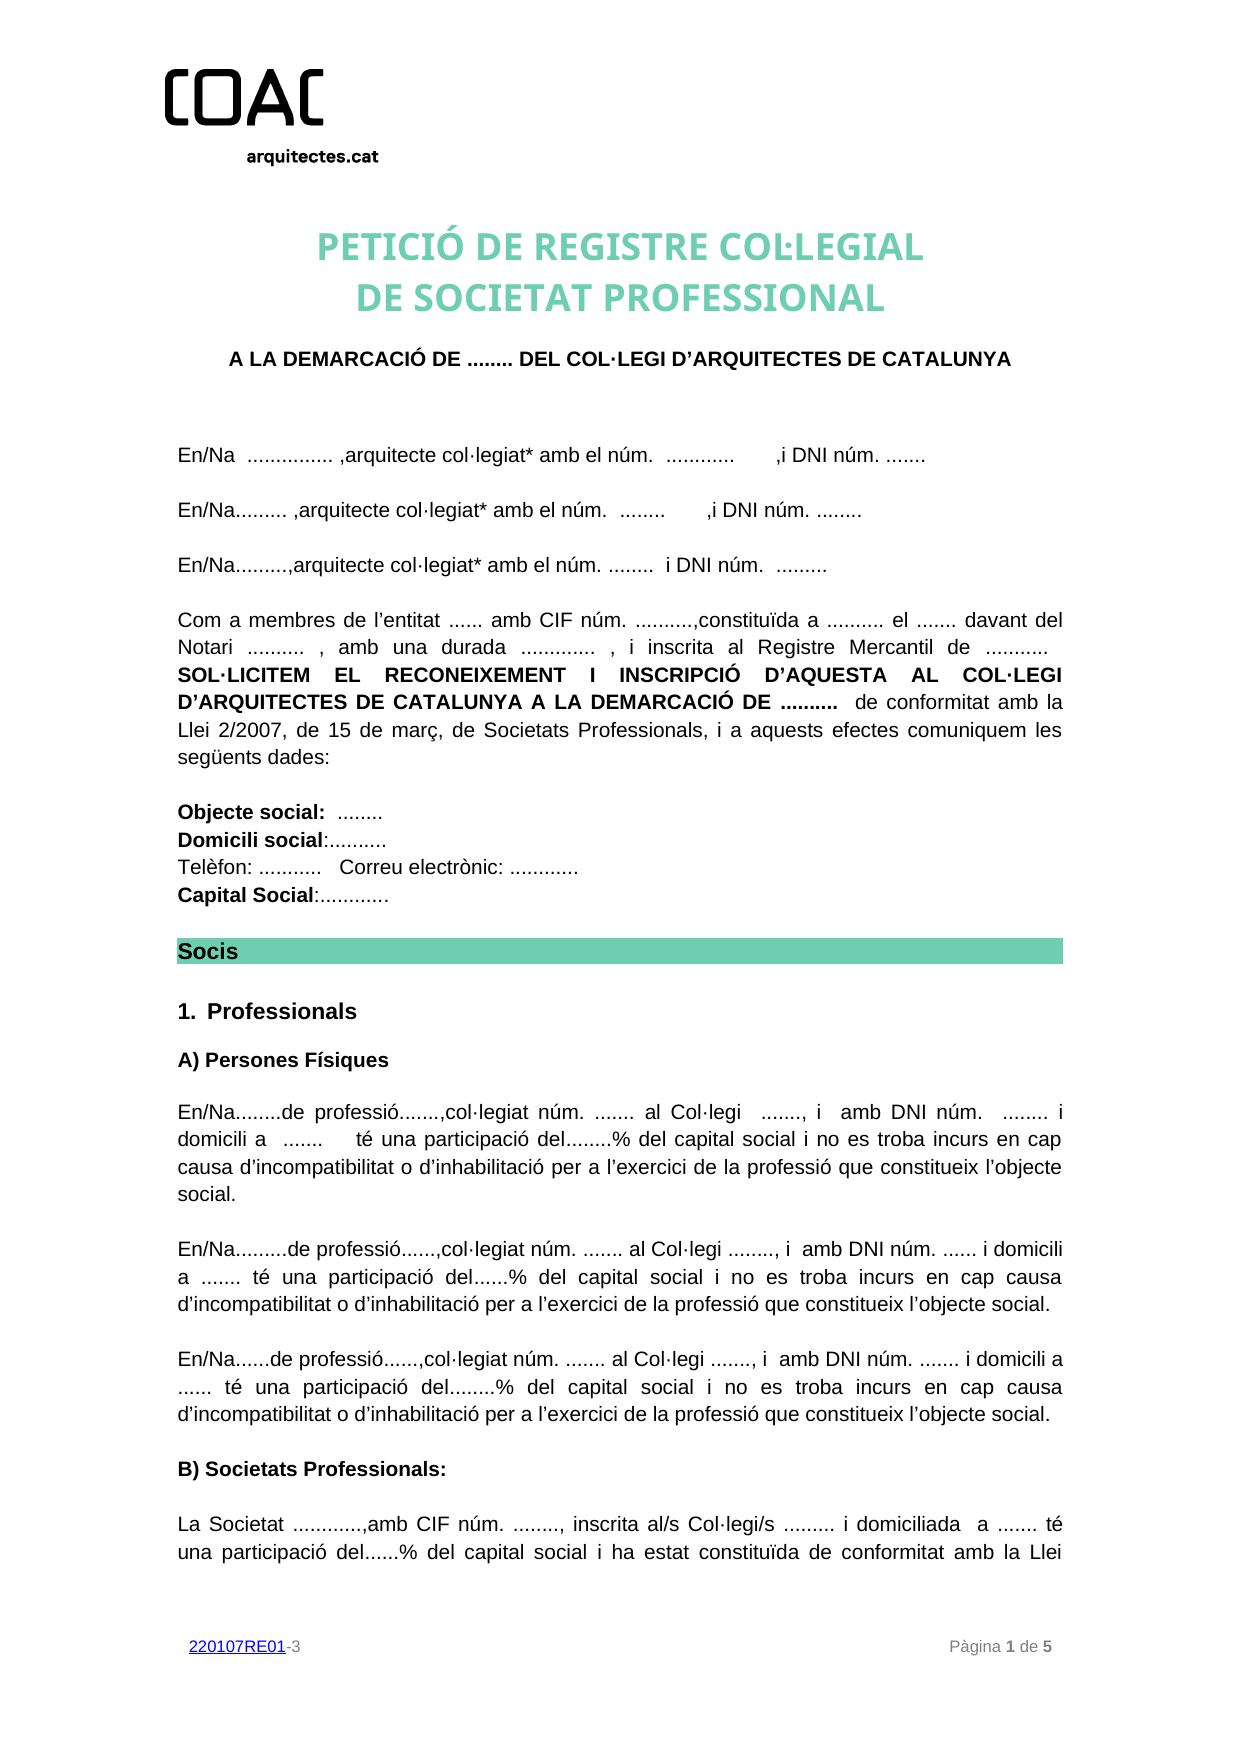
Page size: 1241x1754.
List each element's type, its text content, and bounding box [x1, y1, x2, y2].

picture [162, 66, 381, 169]
text En/Nade professió,col·legiat núm. al Col·legi , i amb DNI núm. i domicili a té una participació del% del capital social i no es troba incurs en cap causa d’incompatibilitat o d’inhabilitació per a l’exercici de la professió que constitueix l’objecte social. [177, 1347, 1063, 1426]
text En/Na,arquitecte col·legiat* amb el núm. i DNI núm. [177, 553, 1063, 577]
text En/Nade professió,col·legiat núm. al Col·legi , i amb DNI núm. i domicili a té una participació del% del capital social i no es troba incurs en cap causa d’incompatibilitat o d’inhabilitació per a l’exercici de la professió que constitueix l’objecte social. [177, 1237, 1063, 1316]
text A LA DEMARCACIÓ DE DEL COL·LEGI D’ARQUITECTES DE CATALUNYA [177, 347, 1063, 371]
text En/Nade professió,col·legiat núm. al Col·legi , i amb DNI núm. i domicili a té una participació del% del capital social i no es troba incurs en cap causa d’incompatibilitat o d’inhabilitació per a l’exercici de la professió que constitueix l’objecte social. [177, 1100, 1063, 1206]
text Telèfon: Correu electrònic:. [177, 855, 1063, 879]
list Professionals [177, 998, 1063, 1024]
text B) Societats Professionals: [177, 1457, 1063, 1481]
text En/Na,arquitecte col·legiat* amb el núm. ,i DNI núm [177, 443, 1063, 467]
text Capital Social:. [177, 883, 1063, 907]
text DE SOCIETAT PROFESSIONAL [177, 272, 1063, 323]
text A) Persones Físiques [177, 1048, 1063, 1072]
subtitle Socis [177, 938, 1063, 964]
text En/Na,arquitecte col·legiat* amb el núm. ,i DNI núm. [177, 498, 1063, 522]
text Objecte social: [177, 800, 1063, 824]
text Com a membres de l’entitatamb CIF núm. ,constituïda aeldavant del Notari, amb una durada , i inscrita al Registre Mercantil de SOL·LICITEM EL RECONEIXEMENT I INSCRIPCIÓ D’AQUESTA AL COL·LEGI D’ARQUITECTES DE CATALUNYA A LA DEMARCACIÓ DE de conformitat amb la Llei 2/2007, de 15 de març, de Societats Professionals, i a aquests efectes comuniquem les següents dades: [177, 608, 1063, 769]
text Domicili social: [177, 828, 1063, 852]
text PETICIÓ DE REGISTRE COL·LEGIAL [177, 221, 1063, 272]
